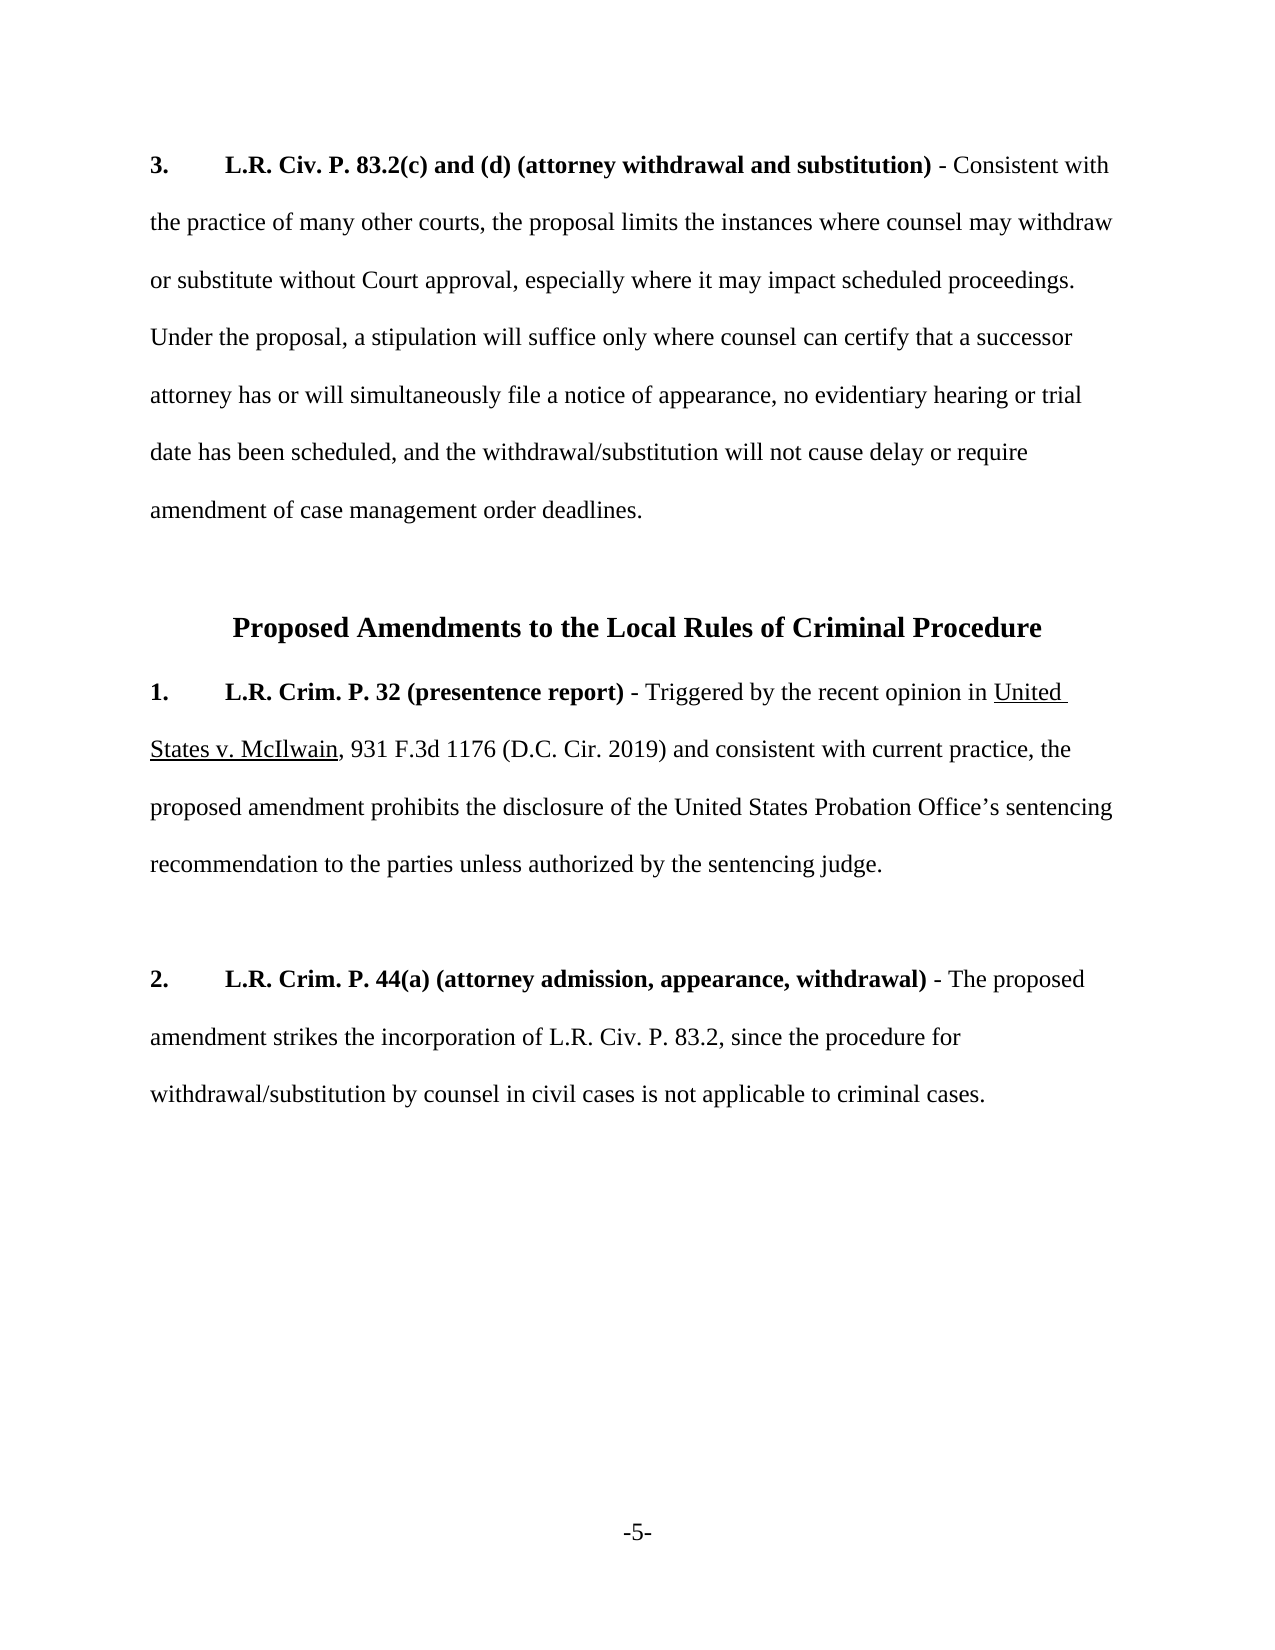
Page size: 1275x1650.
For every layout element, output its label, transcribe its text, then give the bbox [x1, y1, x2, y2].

list L.R. Crim. P. 44(a) (attorney admission, appearance, withdrawal) - The proposed amendment strikes the incorporation of L.R. Civ. P. 83.2, since the procedure for withdrawal/substitution by counsel in civil cases is not applicable to criminal cases. [150, 964, 1125, 1108]
list States v. McIlwain, 931 F.3d 1176 (D.C. Cir. 2019) and consistent with current practice, the proposed amendment prohibits the disclosure of the United States Probation Office’s sentencing recommendation to the parties unless authorized by the sentencing judge. [150, 734, 1125, 878]
list L.R. Crim. P. 32 (presentence report) - Triggered by the recent opinion in United [150, 677, 1125, 706]
text 3. L.R. Civ. P. 83.2(c) and (d) (attorney withdrawal and substitution) - Consistent with the practice of many other courts, the proposal limits the instances where counsel may withdraw or substitute without Court approval, especially where it may impact scheduled proceedings. Under the proposal, a stipulation will suffice only where counsel can certify that a successor attorney has or will simultaneously file a notice of appearance, no evidentiary hearing or trial date has been scheduled, and the withdrawal/substitution will not cause delay or require amendment of case management order deadlines. [150, 150, 1125, 524]
text Proposed Amendments to the Local Rules of Criminal Procedure [150, 610, 1125, 643]
